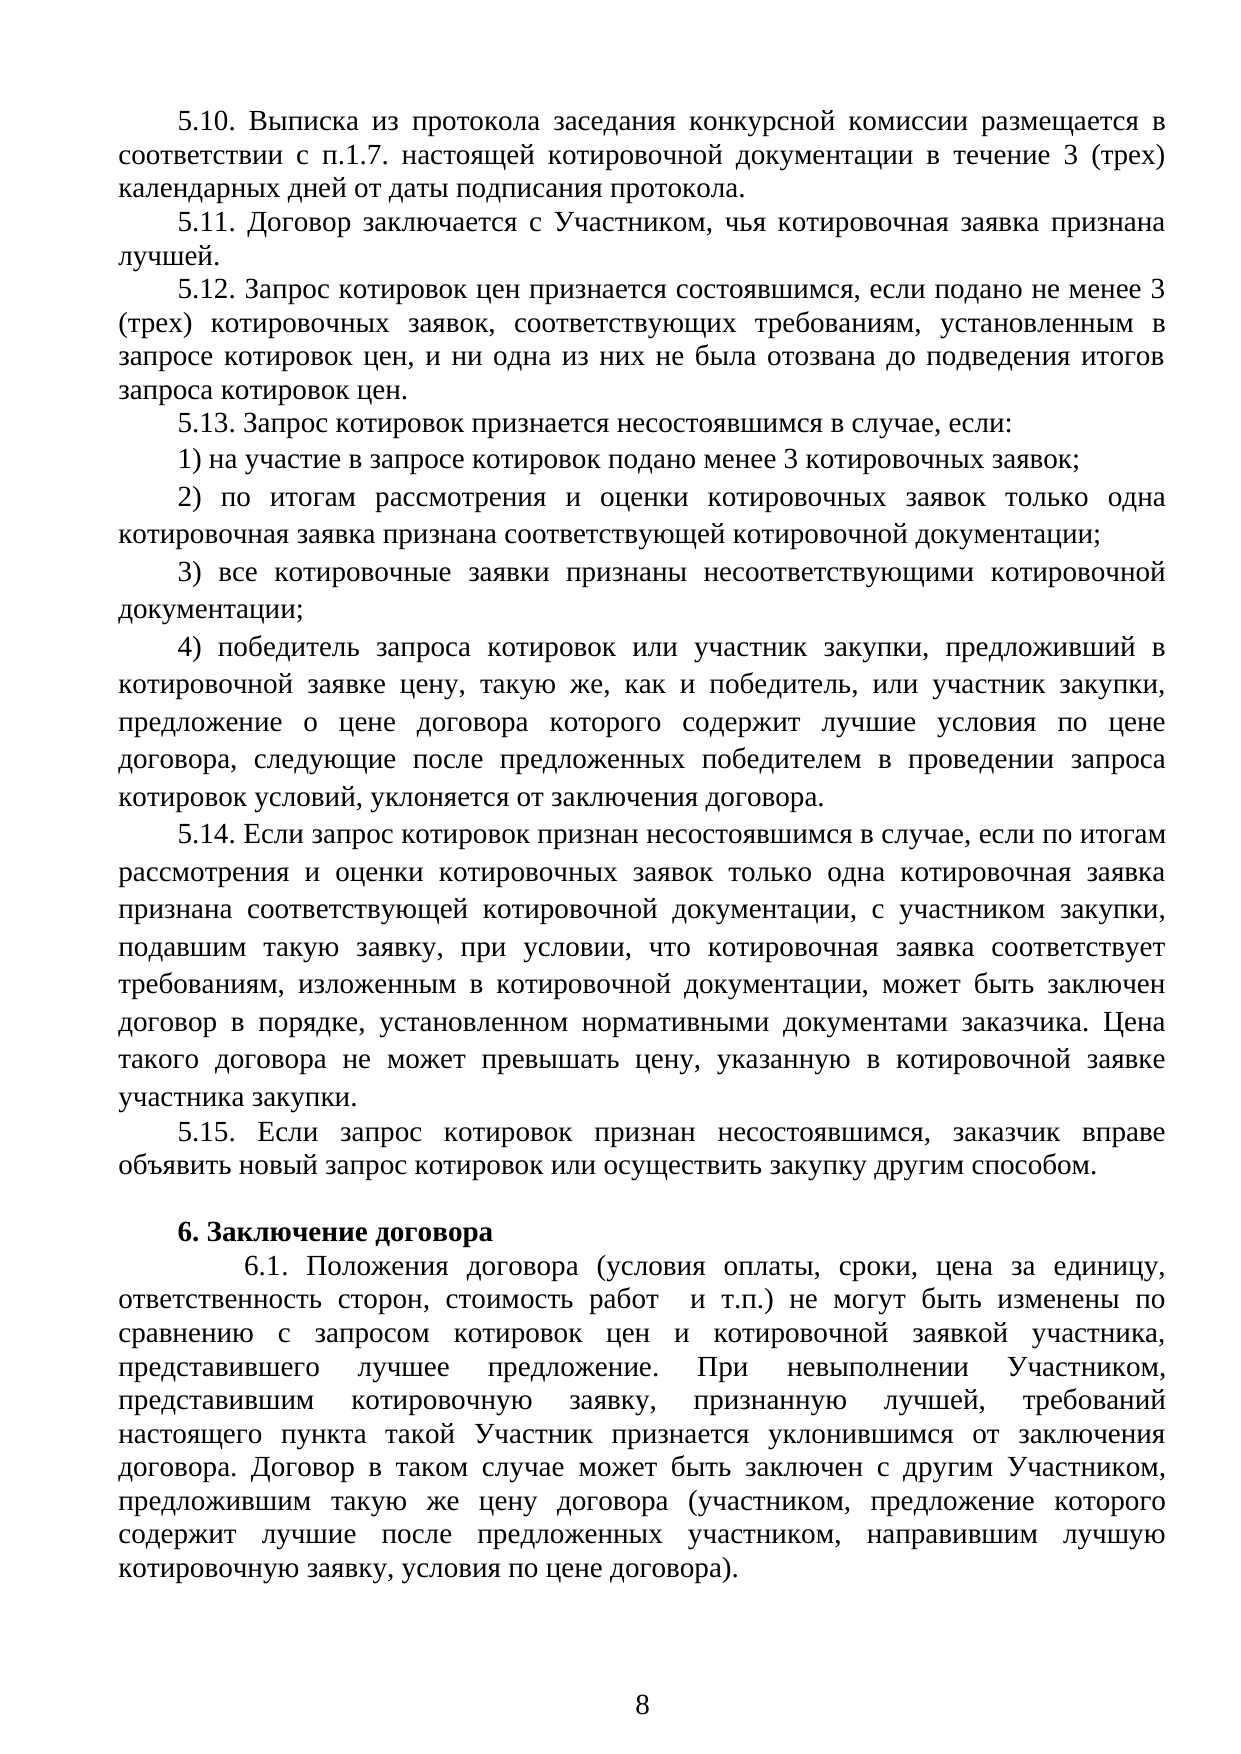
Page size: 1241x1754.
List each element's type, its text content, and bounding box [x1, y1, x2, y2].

text 5.10. Выписка из протокола заседания конкурсной комиссии размещается в соответствии с п.1.7. настоящей котировочной документации в течение 3 (трех) календарных дней от даты подписания протокола. [118, 103, 1167, 204]
text 3) все котировочные заявки признаны несоответствующими котировочной документации; [118, 551, 1167, 626]
text 6.1. Положения договора (условия оплаты, сроки, цена за единицу, ответственность сторон, стоимость работ и т.п.) не могут быть изменены по сравнению с запросом котировок цен и котировочной заявкой участника, представившего лучшее предложение. При невыполнении Участником, представившим котировочную заявку, признанную лучшей, требований настоящего пункта такой Участник признается уклонившимся от заключения договора. Договор в таком случае может быть заключен с другим Участником, предложившим такую же цену договора (участником, предложение которого содержит лучшие после предложенных участником, направившим лучшую котировочную заявку, условия по цене договора). [118, 1248, 1167, 1583]
text 5.13. Запрос котировок признается несостоявшимся в случае, если: [118, 405, 1167, 439]
text 2) по итогам рассмотрения и оценки котировочных заявок только одна котировочная заявка признана соответствующей котировочной документации; [118, 476, 1167, 551]
text 5.11. Договор заключается с Участником, чья котировочная заявка признана лучшей. [118, 204, 1167, 271]
text 5.15. Если запрос котировок признан несостоявшимся, заказчик вправе объявить новый запрос котировок или осуществить закупку другим способом. [118, 1114, 1167, 1181]
text 5.14. Если запрос котировок признан несостоявшимся в случае, если по итогам рассмотрения и оценки котировочных заявок только одна котировочная заявка признана соответствующей котировочной документации, с участником закупки, подавшим такую заявку, при условии, что котировочная заявка соответствует требованиям, изложенным в котировочной документации, может быть заключен договор в порядке, установленном нормативными документами заказчика. Цена такого договора не может превышать цену, указанную в котировочной заявке участника закупки. [118, 814, 1167, 1114]
text 6. Заключение договора [118, 1214, 1167, 1248]
text 5.12. Запрос котировок цен признается состоявшимся, если подано не менее 3 (трех) котировочных заявок, соответствующих требованиям, установленным в запросе котировок цен, и ни одна из них не была отозвана до подведения итогов запроса котировок цен. [118, 271, 1167, 405]
text 1) на участие в запросе котировок подано менее 3 котировочных заявок; [118, 439, 1167, 476]
text 4) победитель запроса котировок или участник закупки, предложивший в котировочной заявке цену, такую же, как и победитель, или участник закупки, предложение о цене договора которого содержит лучшие условия по цене договора, следующие после предложенных победителем в проведении запроса котировок условий, уклоняется от заключения договора. [118, 626, 1167, 814]
